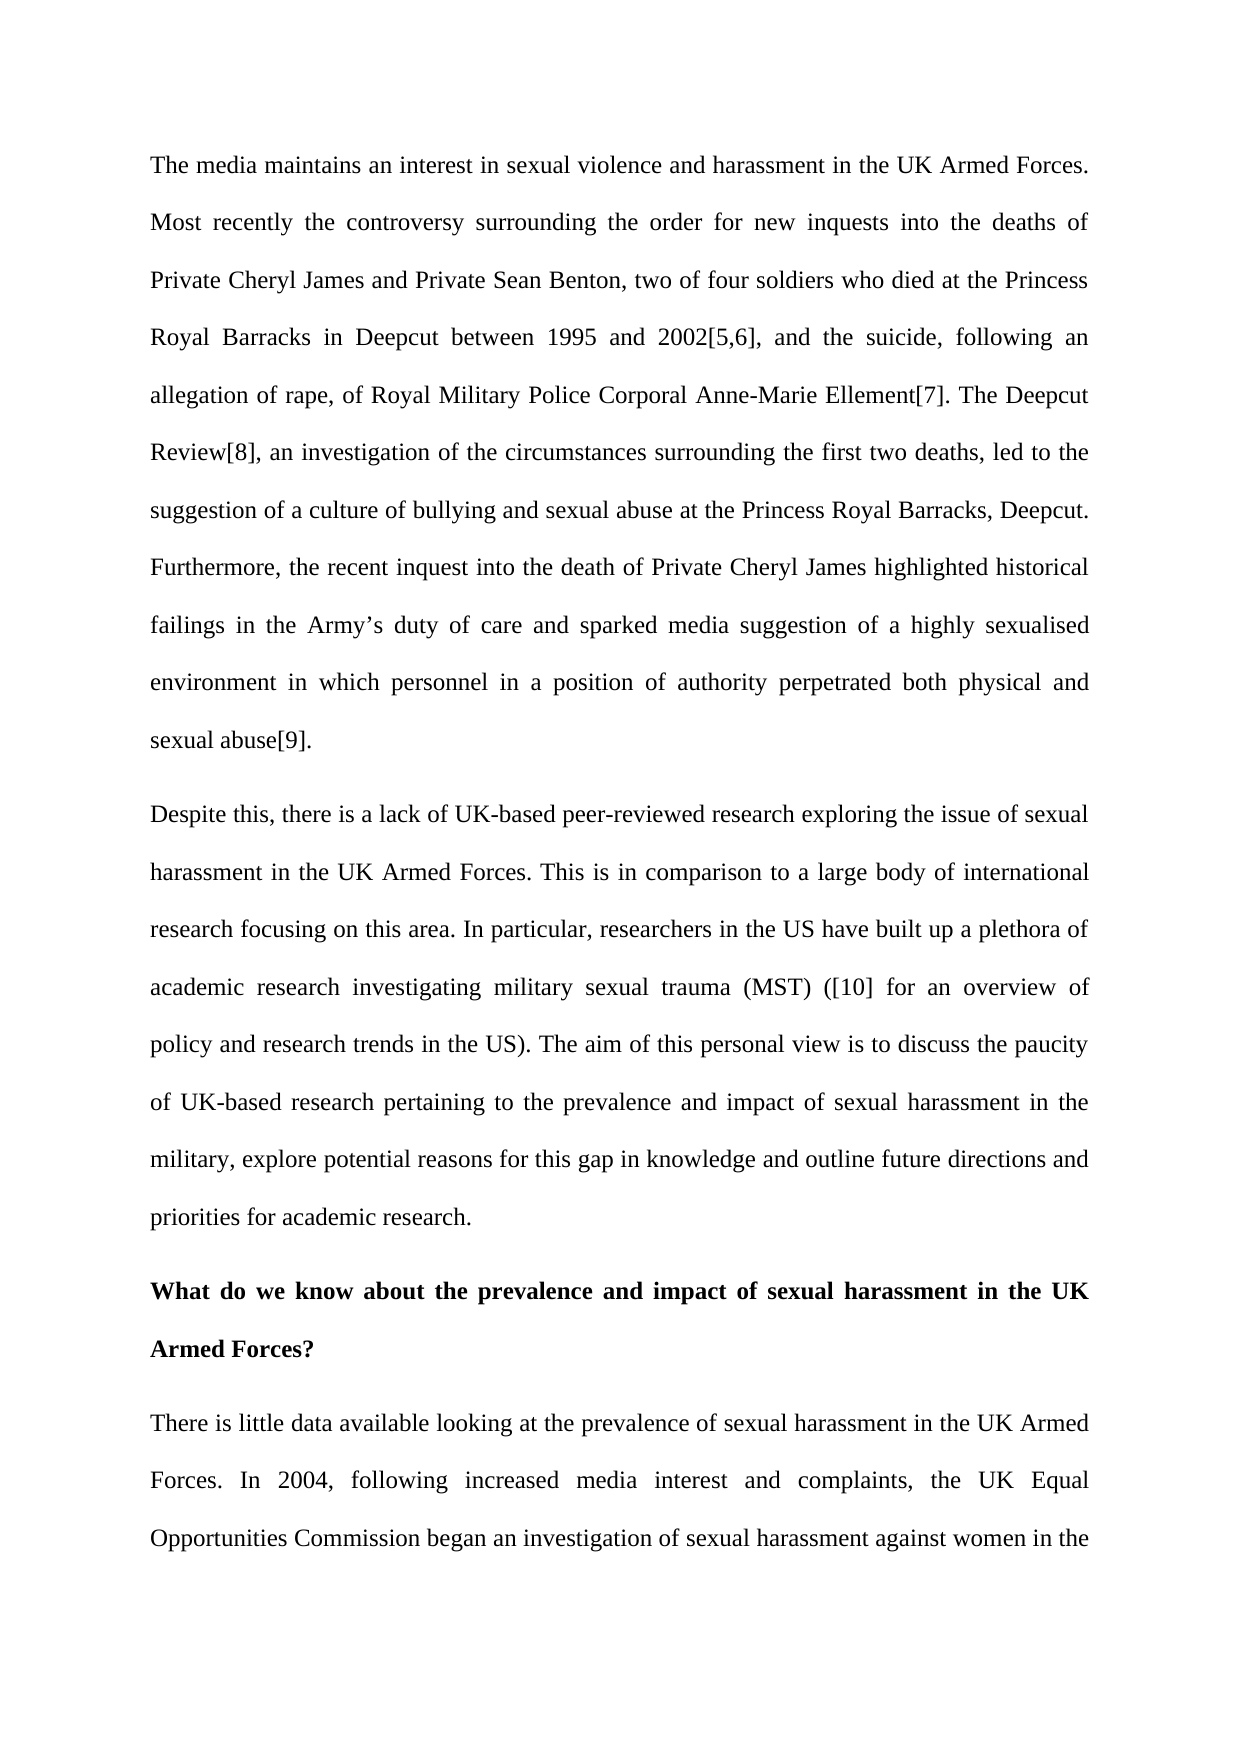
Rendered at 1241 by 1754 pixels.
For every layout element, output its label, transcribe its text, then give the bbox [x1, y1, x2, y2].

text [150, 1408, 1090, 1552]
text Despite this, there is a lack of UK-based peer-reviewed research exploring the issue of sexual harassment in the UK Armed Forces. This is in comparison to a large body of international research focusing on this area. In particular, researchers in the US have built up a plethora of academic research investigating military sexual trauma (MST) ([10] for an overview of policy and research trends in the US). The aim of this personal view is to discuss the paucity of UK-based research pertaining to the prevalence and impact of sexual harassment in the military, explore potential reasons for this gap in knowledge and outline future directions and priorities for academic research. [150, 799, 1090, 1231]
text The media maintains an interest in sexual violence and harassment in the UK Armed Forces. Most recently the controversy surrounding the order for new inquests into the deaths of Private Cheryl James and Private Sean Benton, two of four soldiers who died at the Princess Royal Barracks in Deepcut between 1995 and 2002[5,6], and the suicide, following an allegation of rape, of Royal Military Police Corporal Anne-Marie Ellement[7]. The Deepcut Review[8], an investigation of the circumstances surrounding the first two deaths, led to the suggestion of a culture of bullying and sexual abuse at the Princess Royal Barracks, Deepcut. Furthermore, the recent inquest into the death of Private Cheryl James highlighted historical failings in the Army’s duty of care and sparked media suggestion of a highly sexualised environment in which personnel in a position of authority perpetrated both physical and sexual abuse[9]. [150, 150, 1090, 754]
text What do we know about the prevalence and impact of sexual harassment in the UK Armed Forces? [150, 1276, 1090, 1362]
